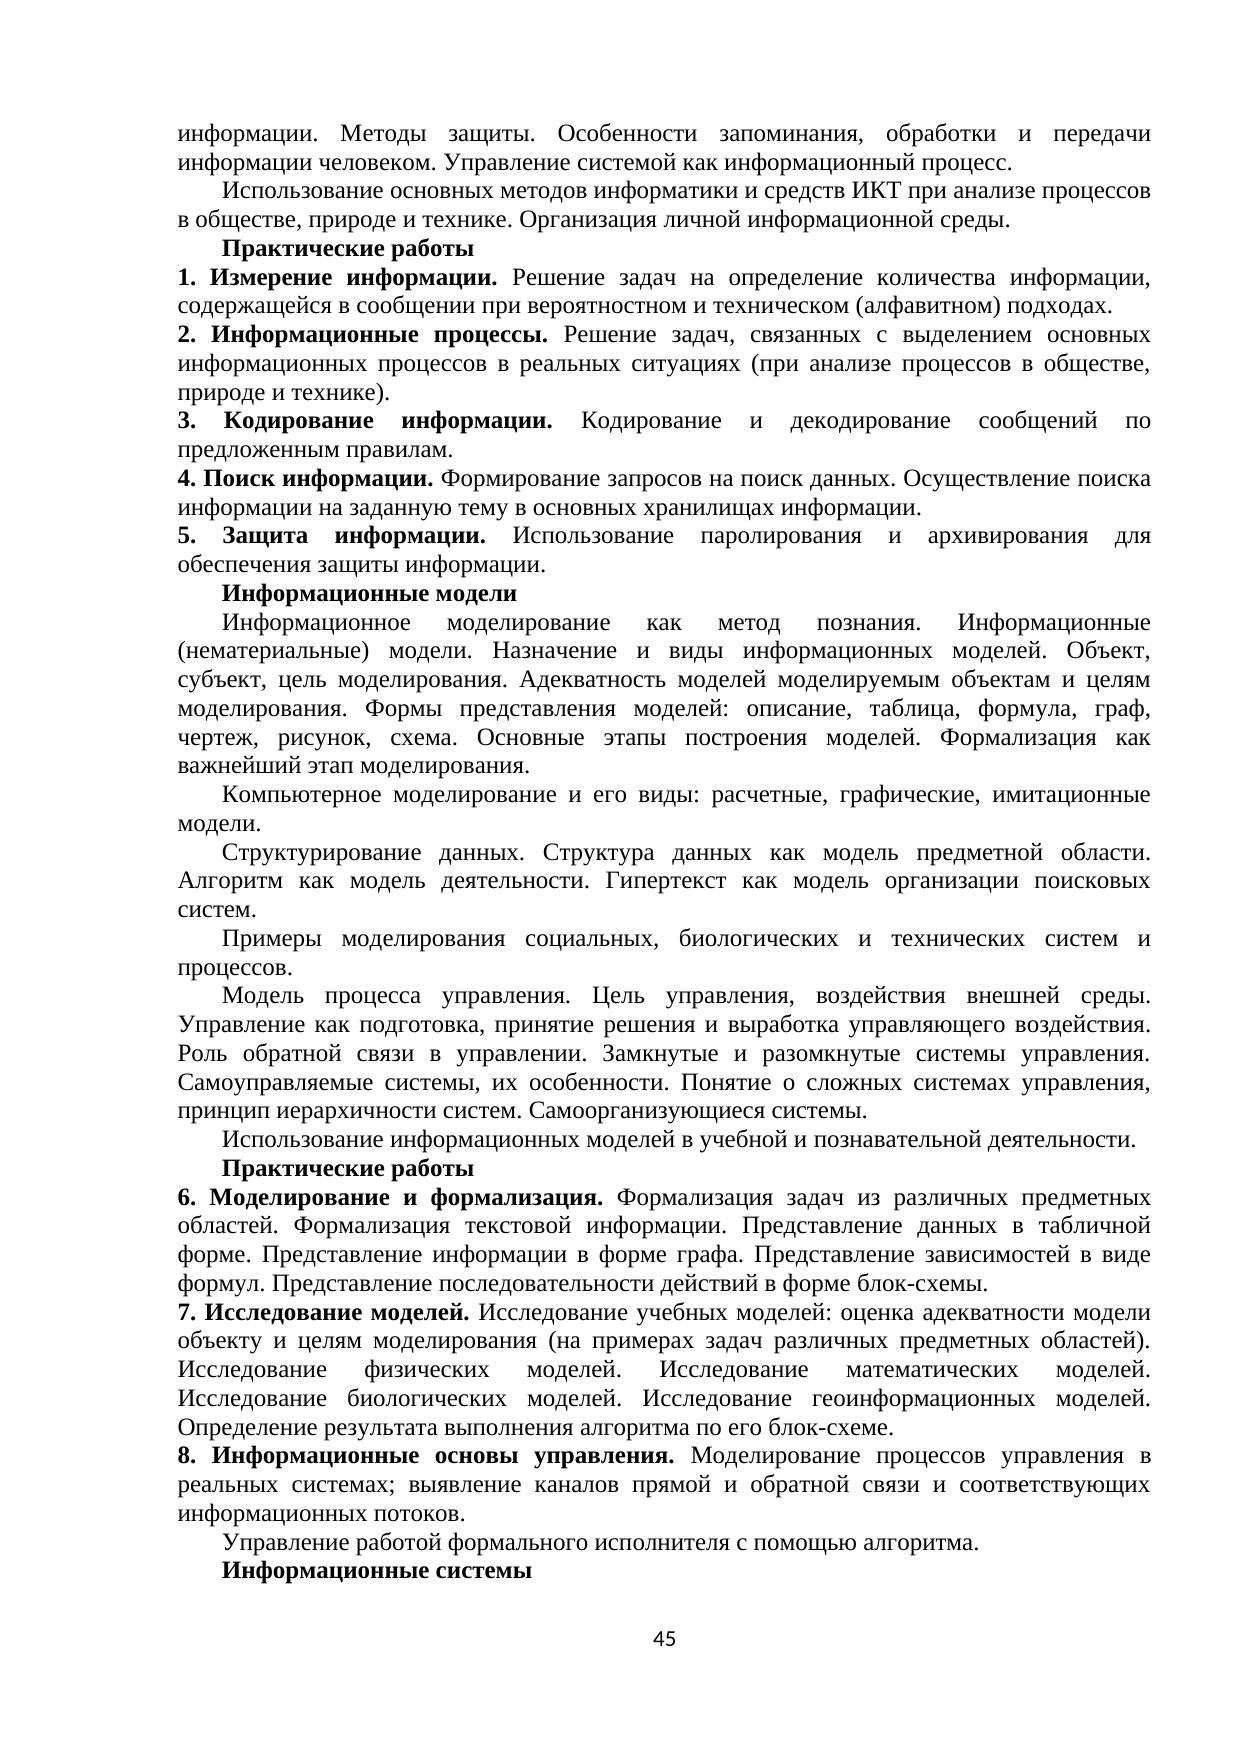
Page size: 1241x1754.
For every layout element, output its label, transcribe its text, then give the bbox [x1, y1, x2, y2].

text 2. Информационные процессы. Решение задач, связанных с выделением основных информационных процессов в реальных ситуациях (при анализе процессов в обществе, природе и технике). [177, 319, 1152, 406]
text 5. Защита информации. Использование паролирования и архивирования для обеспечения защиты информации. [177, 521, 1152, 578]
text Структурирование данных. Структура данных как модель предметной области. Алгоритм как модель деятельности. Гипертекст как модель организации поисковых систем. [177, 837, 1152, 923]
text 4. Поиск информации. Формирование запросов на поиск данных. Осуществление поиска информации на заданную тему в основных хранилищах информации. [177, 463, 1152, 521]
text 3. Кодирование информации. Кодирование и декодирование сообщений по предложенным правилам. [177, 406, 1152, 463]
text Информационные системы [177, 1556, 1152, 1584]
text Информационное моделирование как метод познания. Информационные (нематериальные) модели. Назначение и виды информационных моделей. Объект, субъект, цель моделирования. Адекватность моделей моделируемым объектам и целям моделирования. Формы представления моделей: описание, таблица, формула, граф, чертеж, рисунок, схема. Основные этапы построения моделей. Формализация как важнейший этап моделирования. [177, 607, 1152, 779]
text Практические работы [177, 1153, 1152, 1182]
text Примеры моделирования социальных, биологических и технических систем и процессов. [177, 923, 1152, 981]
text Практические работы [177, 233, 1152, 262]
text 7. Исследование моделей. Исследование учебных моделей: оценка адекватности модели объекту и целям моделирования (на примерах задач различных предметных областей). Исследование физических моделей. Исследование математических моделей. Исследование биологических моделей. Исследование геоинформационных моделей. Определение результата выполнения алгоритма по его блок-схеме. [177, 1297, 1152, 1441]
text Управление работой формального исполнителя с помощью алгоритма. [177, 1527, 1152, 1556]
text 1. Измерение информации. Решение задач на определение количества информации, содержащейся в сообщении при вероятностном и техническом (алфавитном) подходах. [177, 262, 1152, 319]
text Использование информационных моделей в учебной и познавательной деятельности. [177, 1124, 1152, 1153]
text 6. Моделирование и формализация. Формализация задач из различных предметных областей. Формализация текстовой информации. Представление данных в табличной форме. Представление информации в форме графа. Представление зависимостей в виде формул. Представление последовательности действий в форме блок-схемы. [177, 1182, 1152, 1297]
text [177, 118, 1152, 176]
text Компьютерное моделирование и его виды: расчетные, графические, имитационные модели. [177, 779, 1152, 837]
text 8. Информационные основы управления. Моделирование процессов управления в реальных системах; выявление каналов прямой и обратной связи и соответствующих информационных потоков. [177, 1441, 1152, 1527]
text Информационные модели [177, 578, 1152, 607]
text Модель процесса управления. Цель управления, воздействия внешней среды. Управление как подготовка, принятие решения и выработка управляющего воздействия. Роль обратной связи в управлении. Замкнутые и разомкнутые системы управления. Самоуправляемые системы, их особенности. Понятие о сложных системах управления, принцип иерархичности систем. Самоорганизующиеся системы. [177, 981, 1152, 1124]
text Использование основных методов информатики и средств ИКТ при анализе процессов в обществе, природе и технике. Организация личной информационной среды. [177, 176, 1152, 233]
